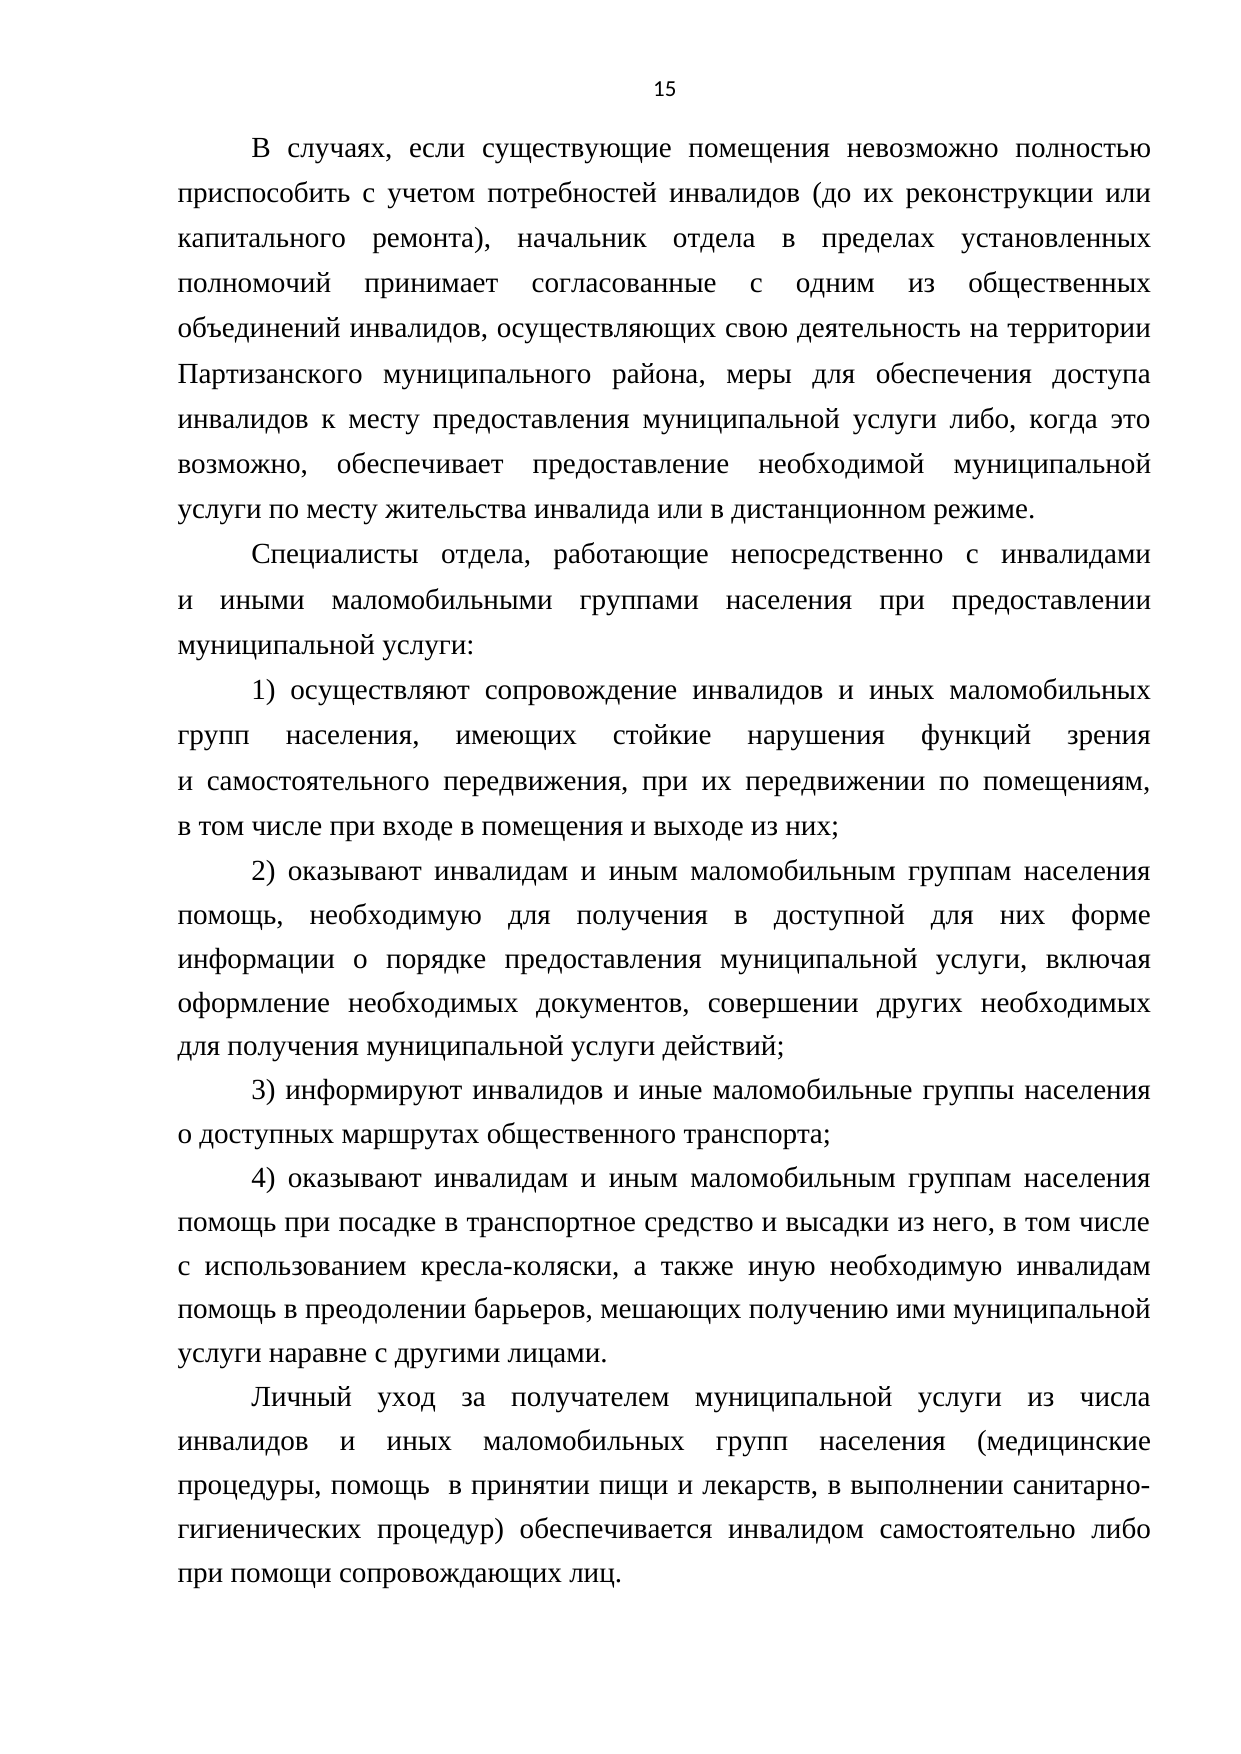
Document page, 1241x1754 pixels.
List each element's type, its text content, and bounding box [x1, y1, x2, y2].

text Специалисты отдела, работающие непосредственно с инвалидами и иными маломобильными группами населения при предоставлении муниципальной услуги: [177, 537, 1152, 661]
text 3) информируют инвалидов и иные маломобильные группы населения о доступных маршрутах общественного транспорта; [177, 1072, 1152, 1150]
text 1) осуществляют сопровождение инвалидов и иных маломобильных групп населения, имеющих стойкие нарушения функций зрения и самостоятельного передвижения, при их передвижении по помещениям, в том числе при входе в помещения и выходе из них; [177, 672, 1152, 841]
text Личный уход за получателем муниципальной услуги из числа инвалидов и иных маломобильных групп населения (медицинские процедуры, помощь в принятии пищи и лекарств, в выполнении санитарно-гигиенических процедур) обеспечивается инвалидом самостоятельно либо при помощи сопровождающих лиц. [177, 1379, 1152, 1588]
text В случаях, если существующие помещения невозможно полностью приспособить с учетом потребностей инвалидов (до их реконструкции или капитального ремонта), начальник отдела в пределах установленных полномочий принимает согласованные с одним из общественных объединений инвалидов, осуществляющих свою деятельность на территории Партизанского муниципального района, меры для обеспечения доступа инвалидов к месту предоставления муниципальной услуги либо, когда это возможно, обеспечивает предоставление необходимой муниципальной услуги по месту жительства инвалида или в дистанционном режиме. [177, 130, 1152, 525]
text 4) оказывают инвалидам и иным маломобильным группам населения помощь при посадке в транспортное средство и высадки из него, в том числе с использованием кресла-коляски, а также иную необходимую инвалидам помощь в преодолении барьеров, мешающих получению ими муниципальной услуги наравне с другими лицами. [177, 1160, 1152, 1369]
text 2) оказывают инвалидам и иным маломобильным группам населения помощь, необходимую для получения в доступной для них форме информации о порядке предоставления муниципальной услуги, включая оформление необходимых документов, совершении других необходимых для получения муниципальной услуги действий; [177, 853, 1152, 1062]
